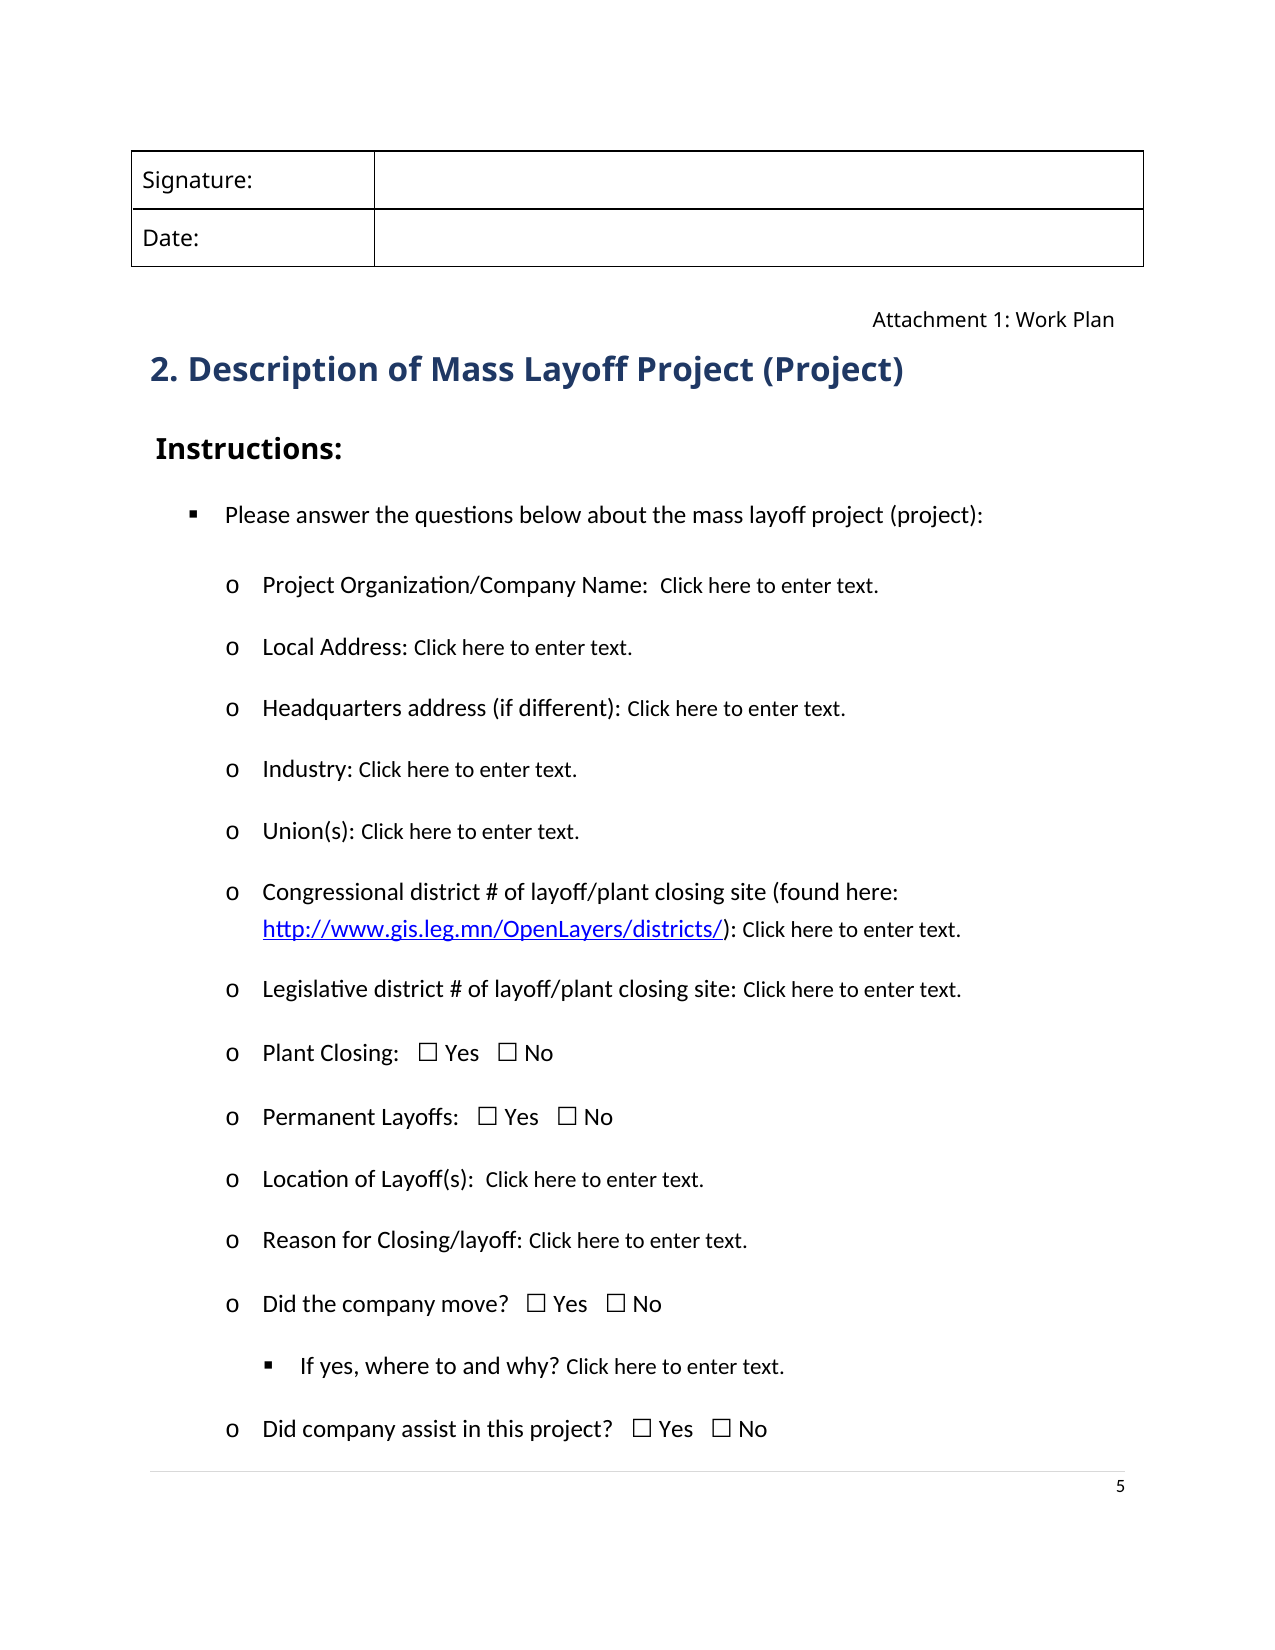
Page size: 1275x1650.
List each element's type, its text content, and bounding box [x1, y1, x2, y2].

list Location of Layoff(s): [225, 1163, 1125, 1195]
table_cell [375, 210, 1143, 266]
list If yes, where to and why? [262, 1350, 1125, 1381]
list Project Organization/Company Name: [225, 569, 1125, 601]
table_cell Date: [132, 209, 374, 266]
list Headquarters address (if different): [225, 692, 1125, 724]
list Reason for Closing/layoff: [225, 1224, 1125, 1256]
table_cell [375, 152, 1143, 208]
subtitle Attachment 1: Work Plan [750, 305, 1162, 333]
list Did company assist in this project? ☐ Yes ☐ No [225, 1410, 1125, 1444]
list Congressional district # of layoff/plant closing site (found here: http://www.gis.leg.mn/OpenLayers/districts/): [225, 876, 1125, 943]
text Instructions: [150, 428, 1125, 468]
list Local Address: [225, 631, 1125, 662]
list Plant Closing: ☐ Yes ☐ No [225, 1034, 1125, 1068]
list Legislative district # of layoff/plant closing site: [225, 973, 1125, 1004]
list Industry: [225, 753, 1125, 785]
table_cell Signature: [132, 152, 374, 208]
list Union(s): [225, 815, 1125, 847]
subtitle Description of Mass Layoff Project (Project) [150, 346, 1162, 391]
list Please answer the questions below about the mass layoff project (project): [187, 499, 1125, 530]
list Permanent Layoffs: ☐ Yes ☐ No [225, 1098, 1125, 1133]
list Did the company move? ☐ Yes ☐ No [225, 1286, 1125, 1320]
